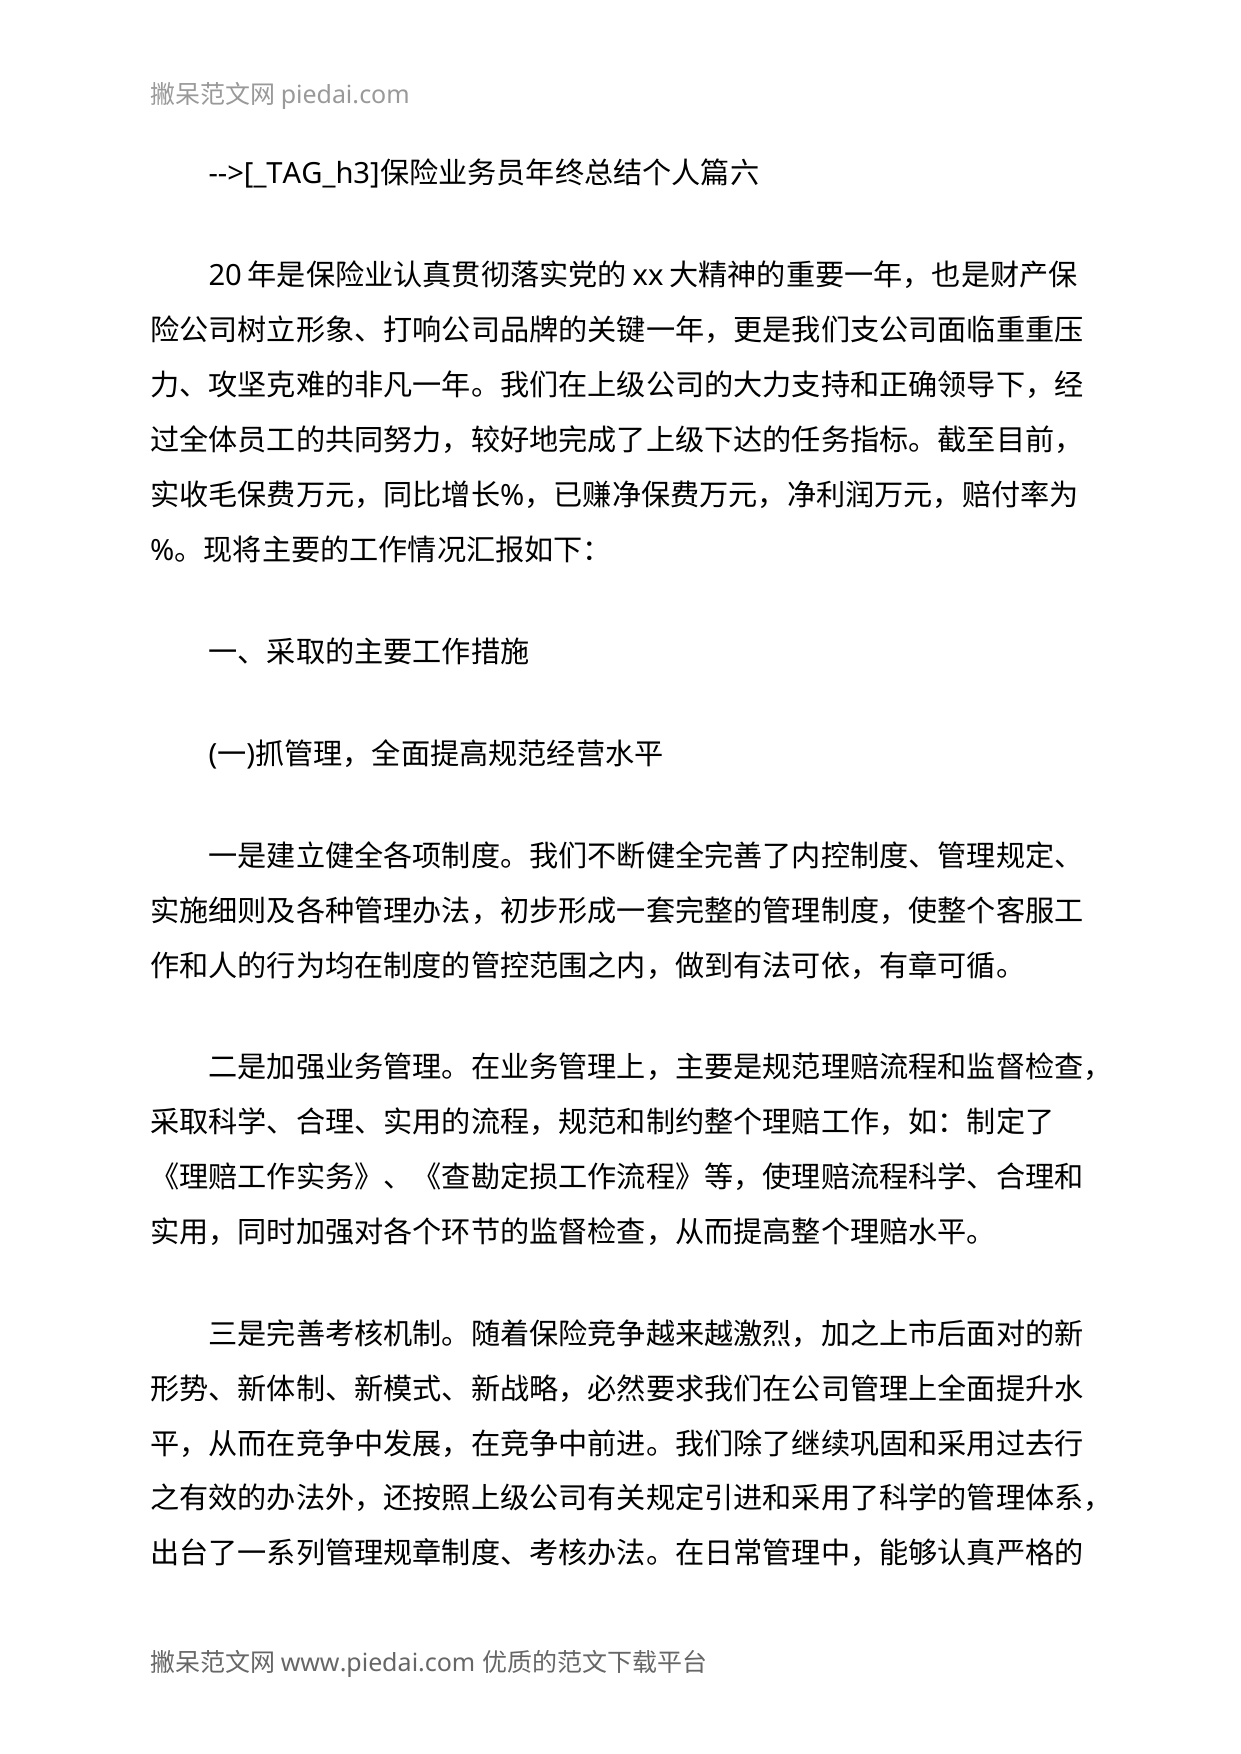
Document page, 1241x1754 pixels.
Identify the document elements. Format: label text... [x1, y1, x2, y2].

text 一、采取的主要工作措施 [150, 629, 1090, 671]
text 一是建立健全各项制度。我们不断健全完善了内控制度、管理规定、实施细则及各种管理办法，初步形成一套完整的管理制度，使整个客服工作和人的行为均在制度的管控范围之内，做到有法可依，有章可循。 [150, 832, 1090, 984]
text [150, 1310, 1090, 1572]
text -->[_TAG_h3]保险业务员年终总结个人篇六 [150, 150, 1090, 192]
text 二是加强业务管理。在业务管理上，主要是规范理赔流程和监督检查，采取科学、合理、实用的流程，规范和制约整个理赔工作，如：制定了《理赔工作实务》、《查勘定损工作流程》等，使理赔流程科学、合理和实用，同时加强对各个环节的监督检查，从而提高整个理赔水平。 [150, 1044, 1090, 1251]
text 20年是保险业认真贯彻落实党的xx大精神的重要一年，也是财产保险公司树立形象、打响公司品牌的关键一年，更是我们支公司面临重重压力、攻坚克难的非凡一年。我们在上级公司的大力支持和正确领导下，经过全体员工的共同努力，较好地完成了上级下达的任务指标。截至目前，实收毛保费万元，同比增长%，已赚净保费万元，净利润万元，赔付率为%。现将主要的工作情况汇报如下： [150, 252, 1090, 569]
text (一)抓管理，全面提高规范经营水平 [150, 730, 1090, 773]
